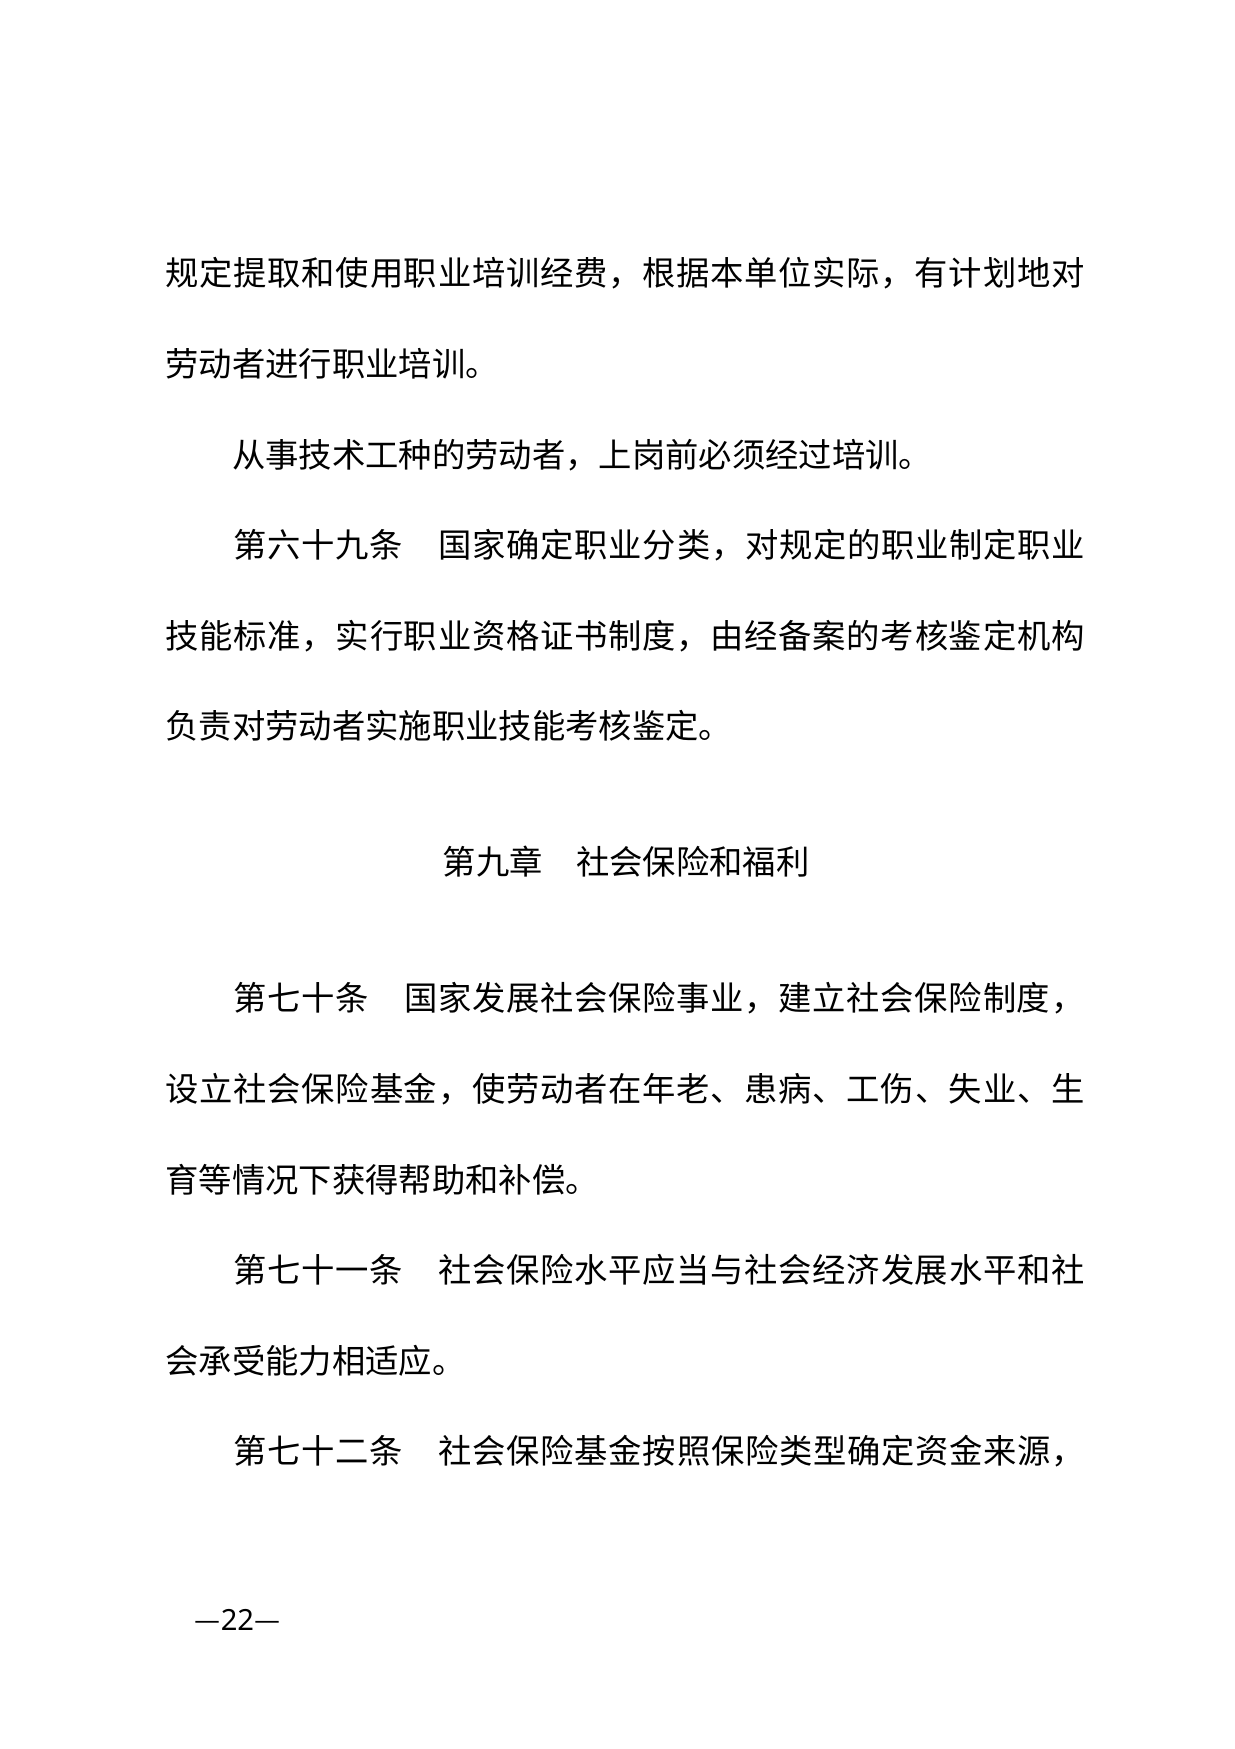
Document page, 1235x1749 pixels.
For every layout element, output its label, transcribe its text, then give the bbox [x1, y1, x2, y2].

text 第六十九条 国家确定职业分类，对规定的职业制定职业技能标准，实行职业资格证书制度，由经备案的考核鉴定机构负责对劳动者实施职业技能考核鉴定。 [165, 498, 1087, 770]
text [165, 1404, 1087, 1495]
text 第七十一条 社会保险水平应当与社会经济发展水平和社会承受能力相适应。 [165, 1223, 1087, 1404]
text 从事技术工种的劳动者，上岗前必须经过培训。 [165, 407, 1087, 498]
text 第七十条 国家发展社会保险事业，建立社会保险制度，设立社会保险基金，使劳动者在年老、患病、工伤、失业、生育等情况下获得帮助和补偿。 [165, 951, 1087, 1223]
text 第九章 社会保险和福利 [165, 815, 1087, 906]
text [165, 226, 1087, 407]
